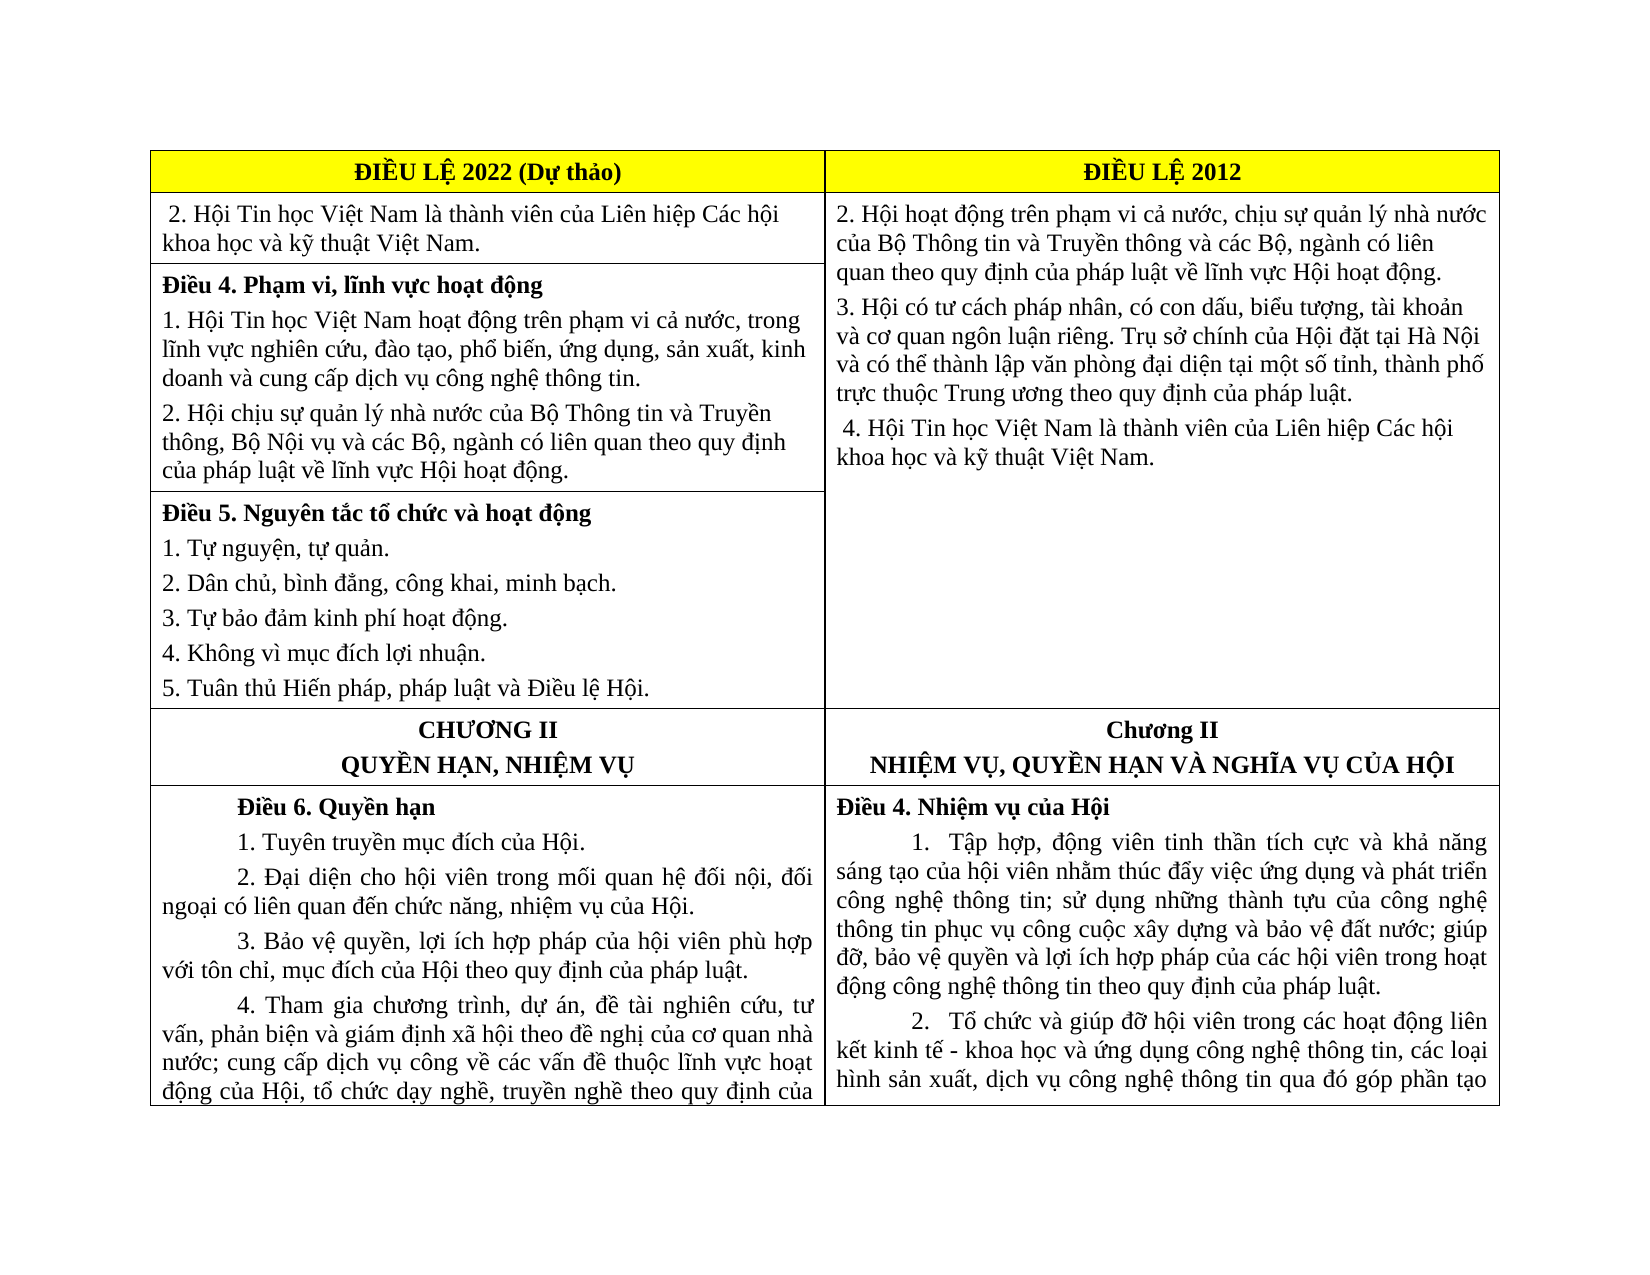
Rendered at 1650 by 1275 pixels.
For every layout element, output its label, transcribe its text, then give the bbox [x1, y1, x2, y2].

table_header ĐIỀU LỆ 2022 (Dự thảo) [151, 151, 824, 192]
table_cell Chương II NHIỆM VỤ, QUYỀN HẠN VÀ NGHĨA VỤ CỦA HỘI [826, 709, 1499, 785]
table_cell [151, 786, 824, 1105]
table_cell CHƯƠNG II QUYỀN HẠN, NHIỆM VỤ [151, 709, 824, 785]
table_cell Điều 4. Phạm vi, lĩnh vực hoạt động 1. Hội Tin học Việt Nam hoạt động trên phạm vi cả nước, trong lĩnh vực nghiên cứu, đào tạo, phổ biến, ứng dụng, sản xuất, kinh doanh và cung cấp dịch vụ công nghệ thông tin. 2. Hội chịu sự quản lý nhà nước của Bộ Thông tin và Truyền thông, Bộ Nội vụ và các Bộ, ngành có liên quan theo quy định của pháp luật về lĩnh vực Hội hoạt động. [151, 264, 824, 491]
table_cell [826, 786, 1499, 1105]
table_cell Điều 5. Nguyên tắc tổ chức và hoạt động 1. Tự nguyện, tự quản. 2. Dân chủ, bình đẳng, công khai, minh bạch. 3. Tự bảo đảm kinh phí hoạt động. 4. Không vì mục đích lợi nhuận. 5. Tuân thủ Hiến pháp, pháp luật và Điều lệ Hội. [151, 492, 824, 708]
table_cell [826, 193, 1499, 708]
table_header ĐIỀU LỆ 2012 [826, 151, 1499, 192]
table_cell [151, 193, 824, 263]
